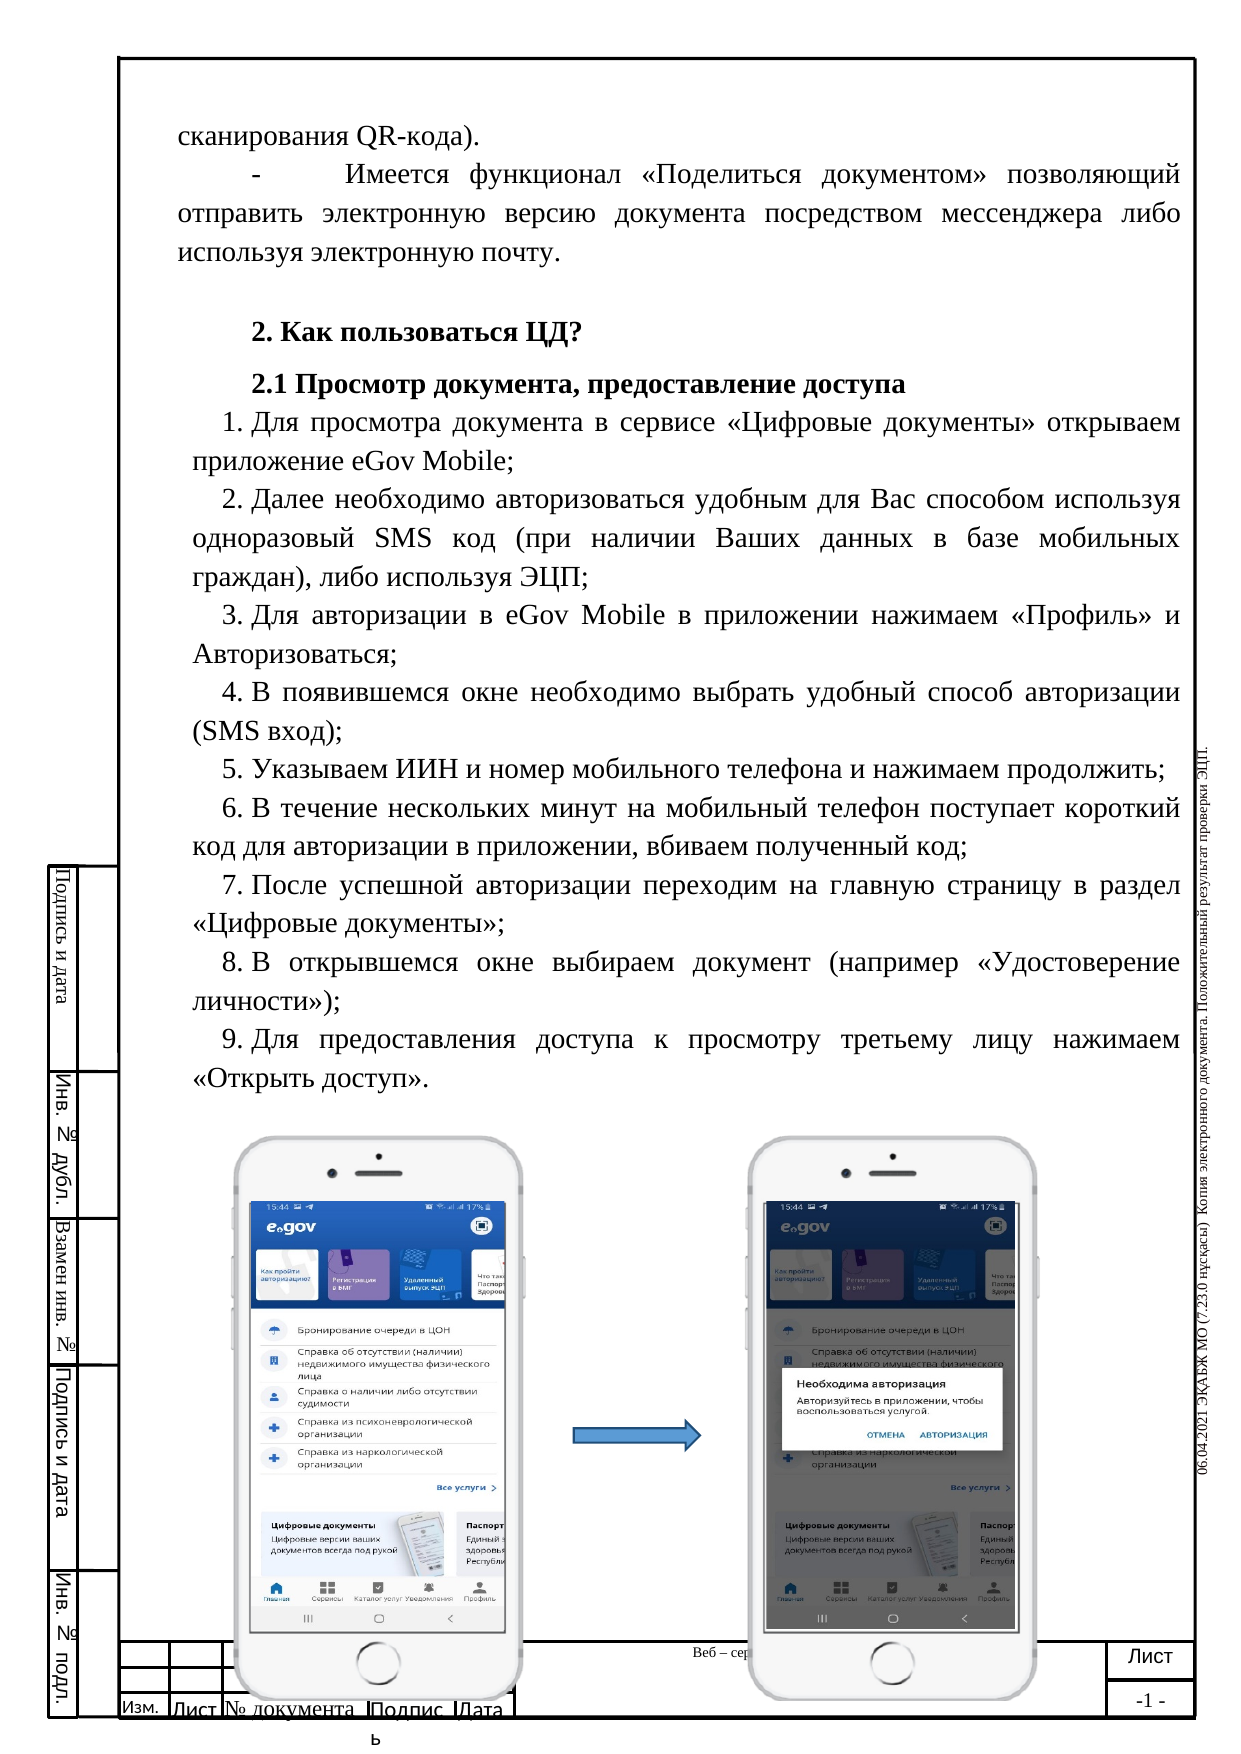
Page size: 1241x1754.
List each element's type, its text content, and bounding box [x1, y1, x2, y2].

list В течение нескольких минут на мобильный телефон поступает короткий код для авторизации в приложении, вбиваем полученный код; [192, 790, 1181, 862]
list После успешной авторизации переходим на главную страницу в раздел «Цифровые документы»; [192, 867, 1181, 939]
text 2.1 Просмотр документа, предоставление доступа [177, 366, 1181, 399]
list Для предоставления доступа к просмотру третьему лицу нажимаем «Открыть доступ». [192, 1021, 1181, 1093]
list В открывшемся окне выбираем документ (например «Удостоверение личности»); [192, 944, 1181, 1016]
list Далее необходимо авторизоваться удобным для Вас способом используя одноразовый SMS код (при наличии Ваших данных в базе мобильных граждан), либо используя ЭЦП; [192, 482, 1181, 592]
list Для просмотра документа в сервисе «Цифровые документы» открываем приложение eGov Mobile; [192, 404, 1181, 477]
list В появившемся окне необходимо выбрать удобный способ авторизации (SMS вход); [192, 674, 1181, 746]
list Для авторизации в eGov Mobile в приложении нажимаем «Профиль» и Авторизоваться; [192, 597, 1181, 669]
text - Имеется функционал «Поделиться документом» позволяющий отправить электронную версию документа посредством мессенджера либо используя электронную почту. [177, 157, 1181, 267]
text 2. Как пользоваться ЦД? [177, 314, 1181, 347]
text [177, 118, 1181, 152]
picture [727, 1131, 1057, 1701]
picture [213, 1131, 543, 1701]
list Указываем ИИН и номер мобильного телефона и нажимаем продолжить; [192, 751, 1181, 785]
